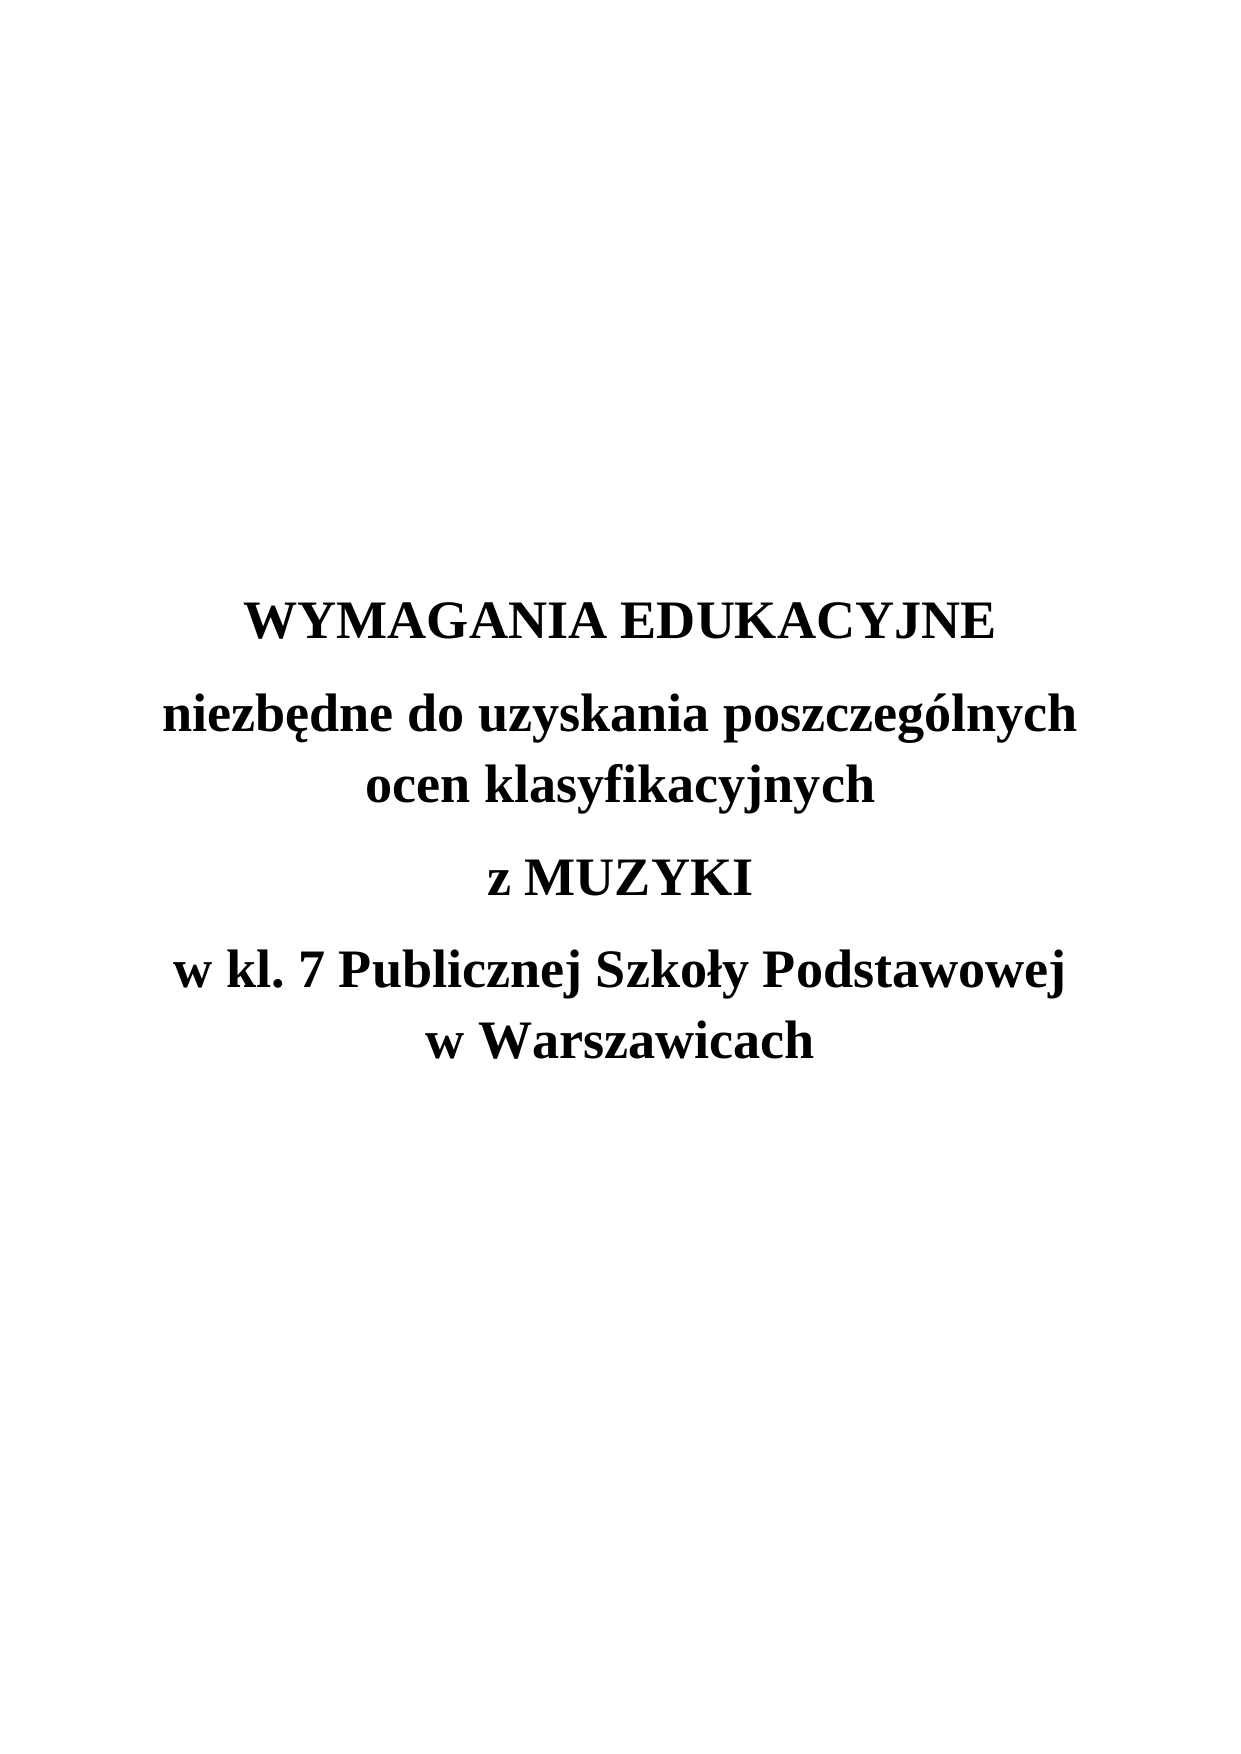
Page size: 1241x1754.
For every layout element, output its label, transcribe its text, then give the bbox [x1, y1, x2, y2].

text WYMAGANIA EDUKACYJNE [148, 588, 1093, 650]
text niezbędne do uzyskania poszczególnych ocen klasyfikacyjnych [148, 681, 1093, 814]
text w kl. 7 Publicznej Szkoły Podstawowej w Warszawicach [148, 937, 1093, 1071]
text z MUZYKI [148, 844, 1093, 907]
